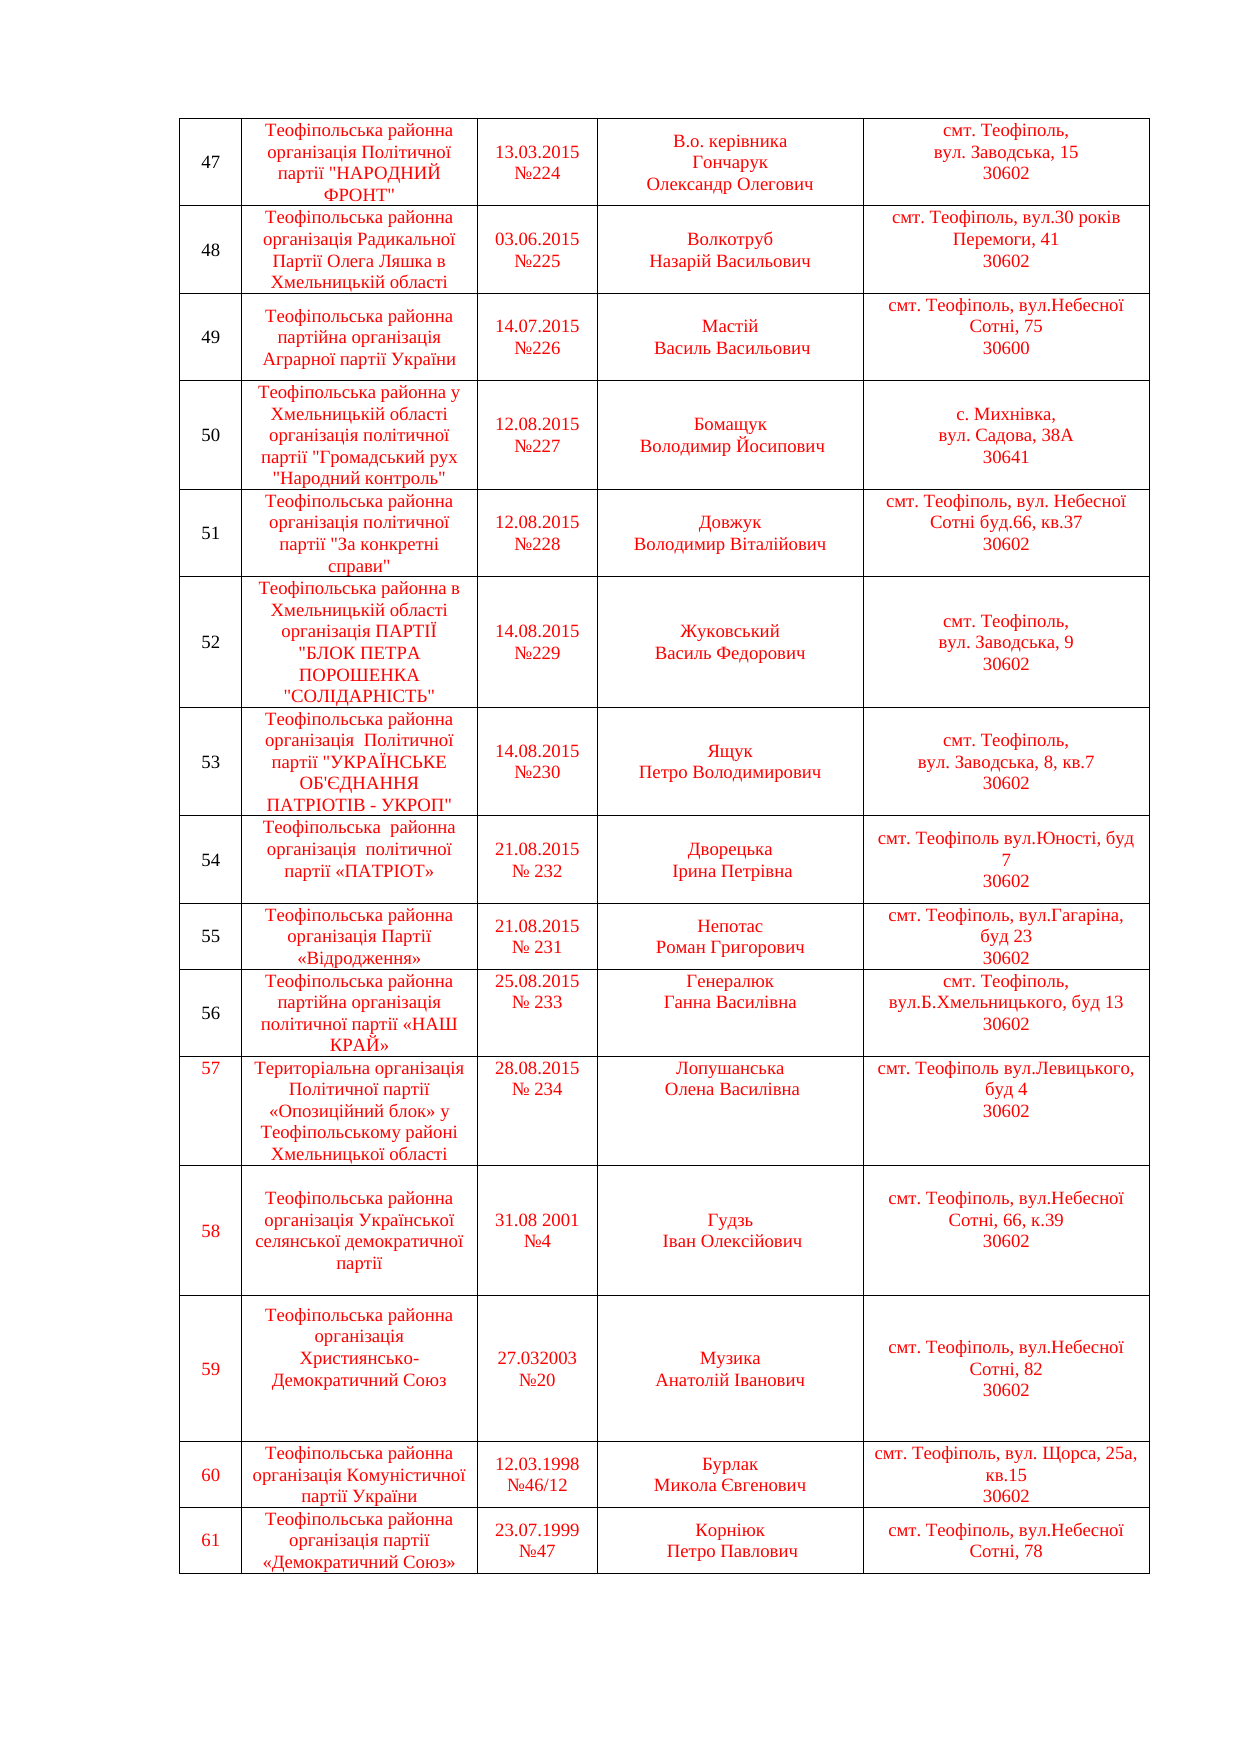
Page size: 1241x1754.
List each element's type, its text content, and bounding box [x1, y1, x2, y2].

table_cell смт. Теофіполь, вул.Небесної Сотні, 75 30600 [864, 294, 1149, 380]
table_cell 47 [180, 119, 241, 205]
table_cell Теофіпольська районна партійна організація політичної партії «НАШ КРАЙ» [242, 970, 477, 1056]
table_cell 12.08.2015 №228 [478, 490, 597, 576]
table_cell Гудзь Іван Олексійович [598, 1166, 863, 1295]
table_cell 60 [180, 1442, 241, 1507]
table_cell 14.07.2015 №226 [478, 294, 597, 380]
table_cell 12.08.2015 №227 [478, 381, 597, 489]
table_cell смт. Теофіполь, вул. Заводська, 15 30602 [864, 119, 1149, 205]
table_cell смт. Теофіполь, вул. Небесної Сотні буд.66, кв.37 30602 [864, 490, 1149, 576]
table_cell 50 [180, 381, 241, 489]
table_cell Теофіпольська районна організація Політичної партії "НАРОДНИЙ ФРОНТ" [242, 119, 477, 205]
table_cell Волкотруб Назарій Васильович [598, 206, 863, 293]
table_cell Бурлак Микола Євгенович [598, 1442, 863, 1507]
table_cell 21.08.2015 № 232 [478, 816, 597, 903]
table_cell смт. Теофіполь, вул.Небесної Сотні, 66, к.39 30602 [864, 1166, 1149, 1295]
table_cell Територіальна організація Політичної партії «Опозиційний блок» у Теофіпольському районі Хмельницької області [242, 1057, 477, 1164]
table_cell 31.08 2001 №4 [478, 1166, 597, 1295]
table_cell смт. Теофіполь, вул.Гагаріна, буд 23 30602 [864, 904, 1149, 968]
table_cell Теофіпольська районна організація Партії «Відродження» [242, 904, 477, 968]
table_cell смт. Теофіполь, вул.Небесної Сотні, 82 30602 [864, 1296, 1149, 1441]
table_cell смт. Теофіполь вул.Левицького, буд 4 30602 [864, 1057, 1149, 1164]
table_cell смт. Теофіполь, вул. Щорса, 25а, кв.15 30602 [864, 1442, 1149, 1507]
table_cell Теофіпольська районна організація політичної партії "За конкретні справи" [242, 490, 477, 576]
table_cell Теофіпольська районна організація Християнсько-Демократичний Союз [242, 1296, 477, 1441]
table_cell 49 [180, 294, 241, 380]
table_cell 03.06.2015 №225 [478, 206, 597, 293]
table_cell Мастій Василь Васильович [598, 294, 863, 380]
table_cell 14.08.2015 №229 [478, 577, 597, 707]
table_cell Теофіпольська районна організація Української селянської демократичної партії [242, 1166, 477, 1295]
table_cell Генералюк Ганна Василівна [598, 970, 863, 1056]
table_cell 12.03.1998 №46/12 [478, 1442, 597, 1507]
table_cell Лопушанська Олена Василівна [598, 1057, 863, 1164]
table_cell 56 [180, 970, 241, 1056]
table_cell Теофіпольська районна організація Радикальної Партії Олега Ляшка в Хмельницькій області [242, 206, 477, 293]
table_cell смт. Теофіполь, вул.Б.Хмельницького, буд 13 30602 [864, 970, 1149, 1056]
table_cell Жуковський Василь Федорович [598, 577, 863, 707]
table_cell 55 [180, 904, 241, 968]
table_cell 21.08.2015 № 231 [478, 904, 597, 968]
table_cell Бомащук Володимир Йосипович [598, 381, 863, 489]
table_cell 48 [180, 206, 241, 293]
table_cell 28.08.2015 № 234 [478, 1057, 597, 1164]
table_cell Дворецька Ірина Петрівна [598, 816, 863, 903]
table_cell 27.032003№20 [478, 1296, 597, 1441]
table_cell Теофіпольська районна організація Політичної партії "УКРАЇНСЬКЕ ОБ'ЄДНАННЯ ПАТРІОТІВ - УКРОП" [242, 708, 477, 815]
table_cell Музика Анатолій Іванович [598, 1296, 863, 1441]
table_cell смт. Теофіполь вул.Юності, буд 7 30602 [864, 816, 1149, 903]
table_cell 58 [180, 1166, 241, 1295]
table_cell 13.03.2015 №224 [478, 119, 597, 205]
table_cell Довжук Володимир Віталійович [598, 490, 863, 576]
table_cell Теофіпольська районна партійна організація Аграрної партії України [242, 294, 477, 380]
table_cell 14.08.2015 №230 [478, 708, 597, 815]
table_cell Ящук Петро Володимирович [598, 708, 863, 815]
table_cell 23.07.1999 №47 [478, 1508, 597, 1572]
table_cell 61 [180, 1508, 241, 1572]
table_cell 59 [180, 1296, 241, 1441]
table_cell смт. Теофіполь, вул. Заводська, 9 30602 [864, 577, 1149, 707]
table_cell с. Михнівка, вул. Садова, 38А 30641 [864, 381, 1149, 489]
table_cell Теофіпольська районна у Хмельницькій області організація політичної партії "Громадський рух "Народний контроль" [242, 381, 477, 489]
table_cell Теофіпольська районна організація партії «Демократичний Союз» [242, 1508, 477, 1572]
table_cell В.о. керівника Гончарук Олександр Олегович [598, 119, 863, 205]
table_cell 51 [180, 490, 241, 576]
table_cell 52 [180, 577, 241, 707]
table_cell 53 [180, 708, 241, 815]
table_cell Корніюк Петро Павлович [598, 1508, 863, 1572]
table_cell Теофіпольська районна організація Комуністичної партії України [242, 1442, 477, 1507]
table_cell Теофіпольська районна в Хмельницькій області організація ПАРТІЇ "БЛОК ПЕТРА ПОРОШЕНКА "СОЛІДАРНІСТЬ" [242, 577, 477, 707]
table_cell Непотас Роман Григорович [598, 904, 863, 968]
table_cell Теофіпольська районна організація політичної партії «ПАТРІОТ» [242, 816, 477, 903]
table_cell 54 [180, 816, 241, 903]
table_cell смт. Теофіполь, вул.Небесної Сотні, 78 [864, 1508, 1149, 1572]
table_cell 25.08.2015 № 233 [478, 970, 597, 1056]
table_cell смт. Теофіполь, вул.30 років Перемоги, 41 30602 [864, 206, 1149, 293]
table_cell 57 [180, 1057, 241, 1164]
table_cell смт. Теофіполь, вул. Заводська, 8, кв.7 30602 [864, 708, 1149, 815]
